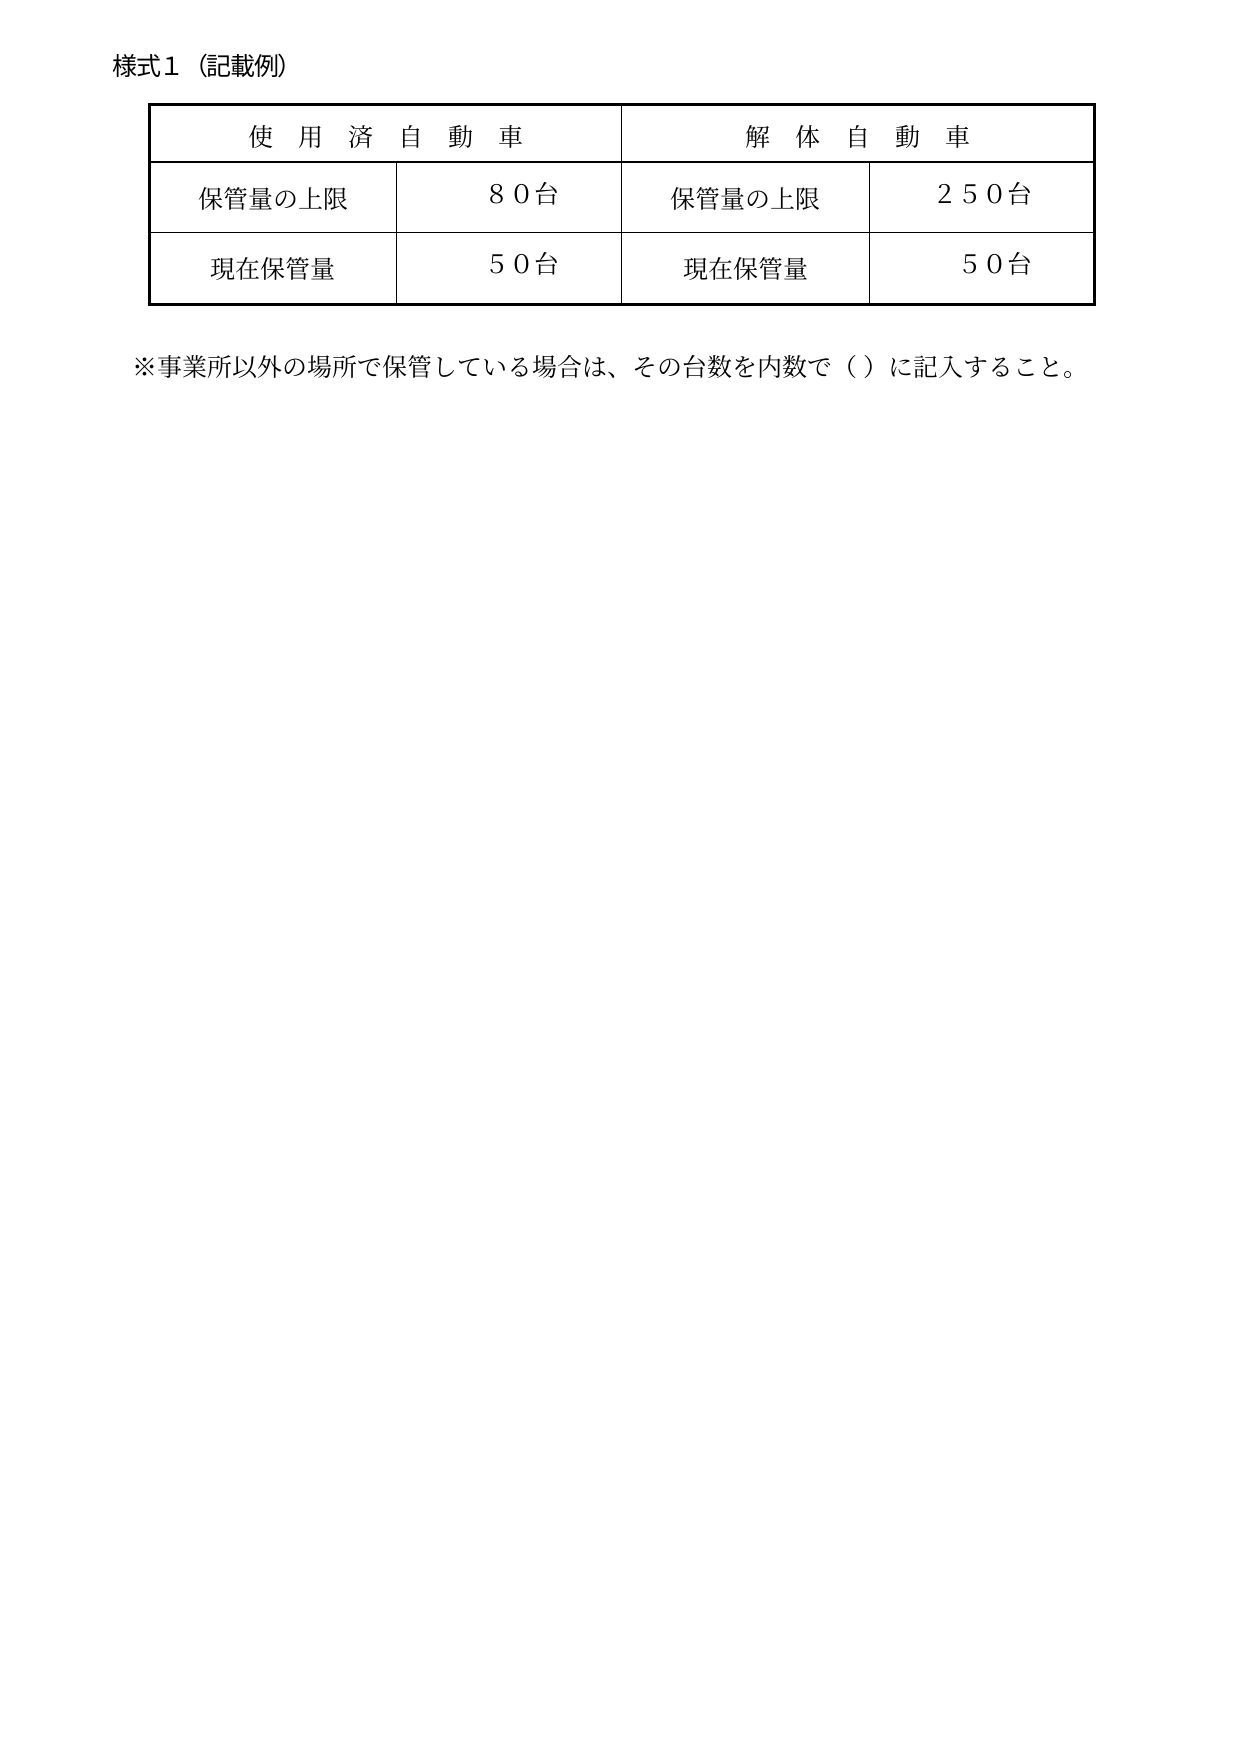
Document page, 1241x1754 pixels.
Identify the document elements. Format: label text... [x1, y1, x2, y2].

table_cell 現在保管量 [622, 233, 869, 303]
text ※事業所以外の場所で保管している場合は、その台数を内数で（ ）に記入すること。 [88, 336, 1152, 396]
table_cell 保管量の上限 [622, 163, 869, 232]
table_cell ８０台 （ 台） [397, 163, 621, 232]
table_header 解 体 自 動 車 [622, 106, 1093, 161]
table_cell ５０台 （ 台） [397, 233, 621, 303]
table_cell ２５０台 （１００台） [870, 163, 1093, 232]
table_cell 現在保管量 [151, 233, 396, 303]
table_cell 保管量の上限 [151, 163, 396, 232]
table_header 使 用 済 自 動 車 [151, 106, 621, 161]
table_cell ５０台 （ ３０台） [870, 233, 1093, 303]
